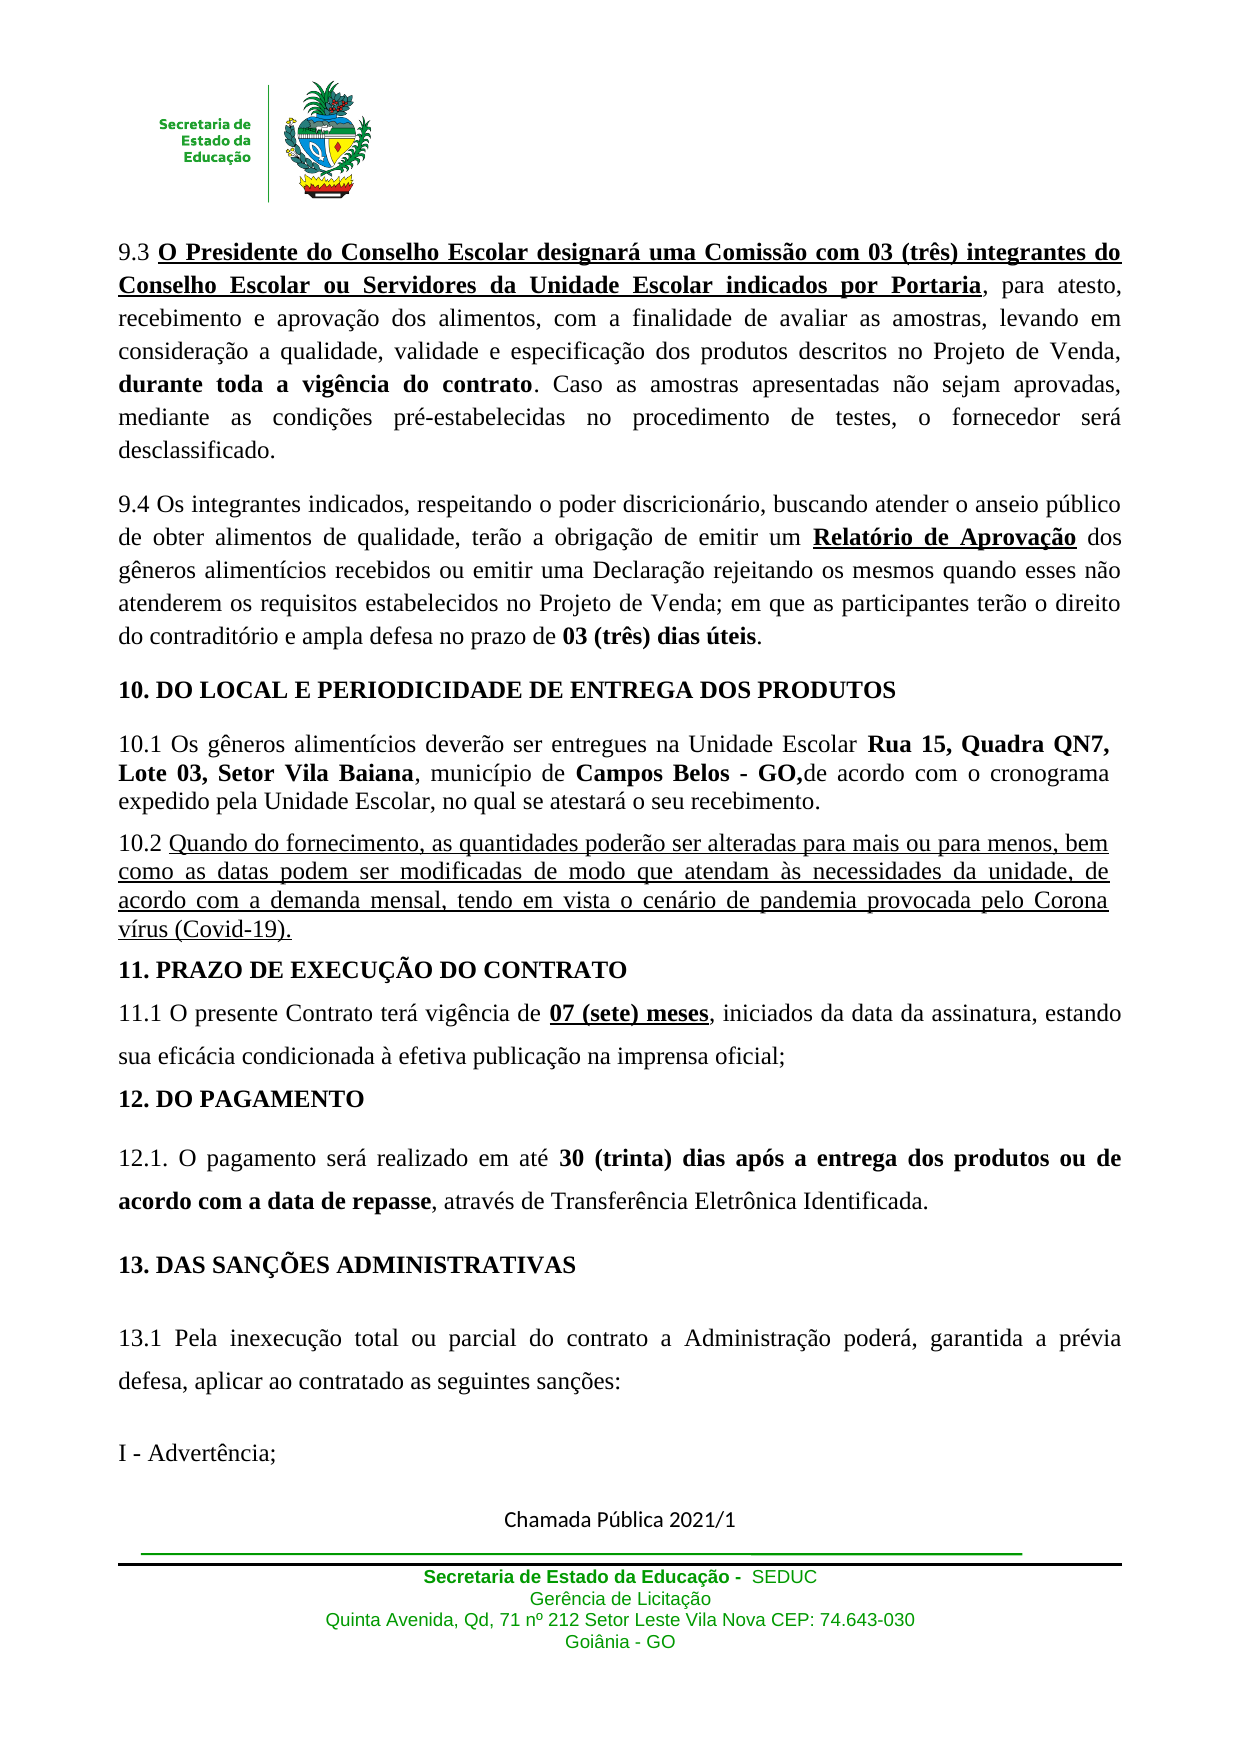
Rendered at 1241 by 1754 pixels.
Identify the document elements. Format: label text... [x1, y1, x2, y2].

text 12. DO PAGAMENTO [118, 1084, 1122, 1113]
text 13. DAS SANÇÕES ADMINISTRATIVAS [118, 1250, 1122, 1279]
text 12.1. O pagamento será realizado em até 30 (trinta) dias após a entrega dos produtos ou de acordo com a data de repasse, através de Transferência Eletrônica Identificada. [118, 1143, 1122, 1215]
text 9.3 O Presidente do Conselho Escolar designará uma Comissão com 03 (três) integrantes do Conselho Escolar ou Servidores da Unidade Escolar indicados por Portaria, para atesto, recebimento e aprovação dos alimentos, com a finalidade de avaliar as amostras, levando em consideração a qualidade, validade e especificação dos produtos descritos no Projeto de Venda, durante toda a vigência do contrato. Caso as amostras apresentadas não sejam aprovadas, mediante as condições pré-estabelecidas no procedimento de testes, o fornecedor será desclassificado. [118, 237, 1122, 464]
text I - Advertência; [118, 1438, 1122, 1467]
text 10.2 Quando do fornecimento, as quantidades poderão ser alteradas para mais ou para menos, bem como as datas podem ser modificadas de modo que atendam às necessidades da unidade, de acordo com a demanda mensal, tendo em vista o cenário de pandemia provocada pelo Corona vírus (Covid-19). [118, 883, 1110, 943]
text 11.1 O presente Contrato terá vigência de 07 (sete) meses, iniciados da data da assinatura, estando sua eficácia condicionada à efetiva publicação na imprensa oficial; [118, 998, 1122, 1070]
text 10.1 Os gêneros alimentícios deverão ser entregues na Unidade Escolar Rua 15, Quadra QN7, Lote 03, Setor Vila Baiana, município de Campos Belos - GO,de acordo com o cronograma expedido pela Unidade Escolar, no qual se atestará o seu recebimento. [118, 729, 1110, 815]
text 10.2 Quando do fornecimento, as quantidades poderão ser alteradas para mais ou para menos, bem como as datas podem ser modificadas de modo que atendam às necessidades da unidade, de acordo com a demanda mensal, tendo em vista o cenário de pandemia provocada pelo Corona vírus (Covid-19). [118, 828, 1110, 881]
picture [118, 73, 412, 210]
text 11. PRAZO DE EXECUÇÃO DO CONTRATO [118, 955, 1122, 984]
text 13.1 Pela inexecução total ou parcial do contrato a Administração poderá, garantida a prévia defesa, aplicar ao contratado as seguintes sanções: [118, 1323, 1122, 1394]
text 10. DO LOCAL E PERIODICIDADE DE ENTREGA DOS PRODUTOS [118, 675, 1118, 704]
text 9.4 Os integrantes indicados, respeitando o poder discricionário, buscando atender o anseio público de obter alimentos de qualidade, terão a obrigação de emitir um Relatório de Aprovação dos gêneros alimentícios recebidos ou emitir uma Declaração rejeitando os mesmos quando esses não atenderem os requisitos estabelecidos no Projeto de Venda; em que as participantes terão o direito do contraditório e ampla defesa no prazo de 03 (três) dias úteis. [118, 489, 1122, 650]
